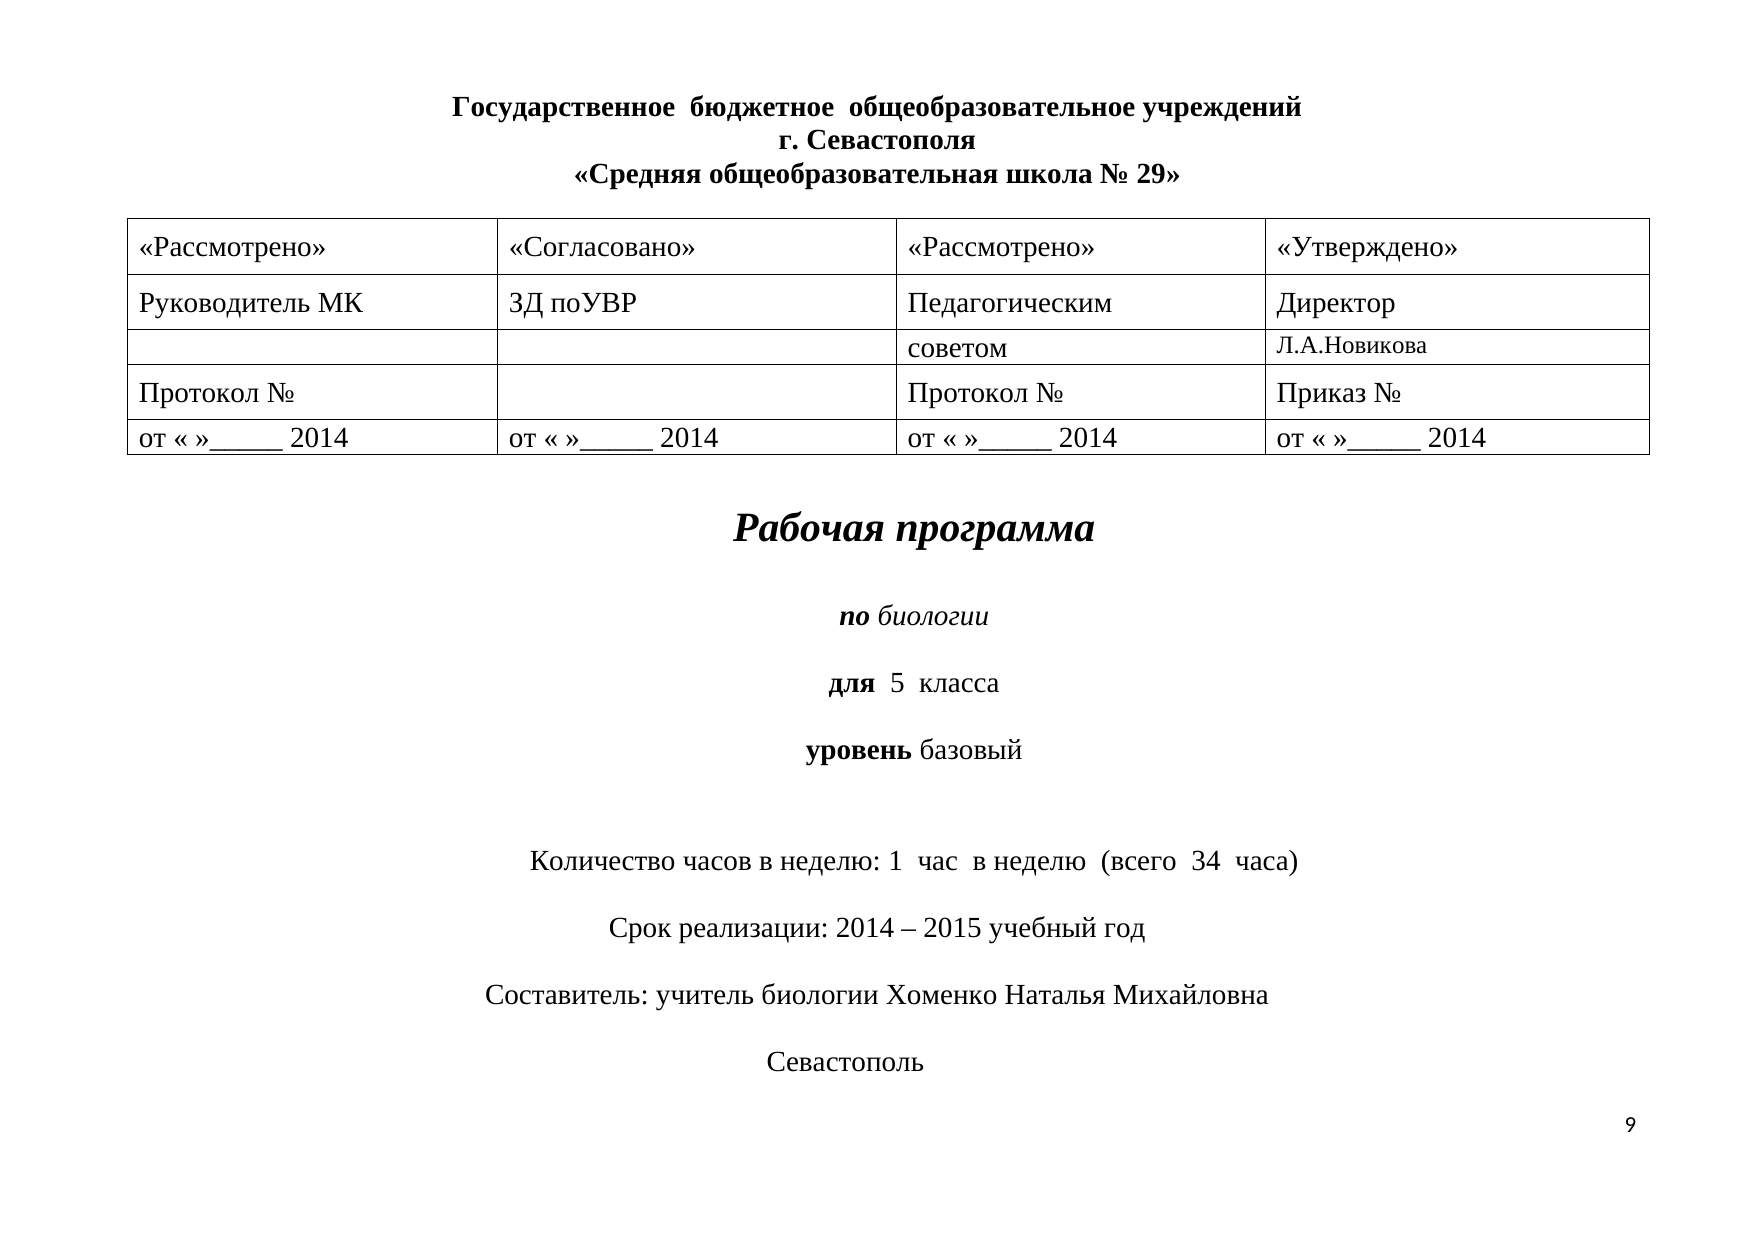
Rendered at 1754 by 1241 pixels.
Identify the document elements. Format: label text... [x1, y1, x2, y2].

text Количество часов в неделю: 1 час в неделю (всего 34 часа) [118, 843, 1636, 876]
table_cell Протокол № [897, 365, 1265, 419]
text Рабочая программа [118, 502, 1636, 550]
table_cell Директор [1266, 275, 1649, 329]
table_cell от « »_____ 2014 [128, 420, 497, 453]
text Севастополь [118, 1044, 1636, 1077]
table_cell Приказ № [1266, 365, 1649, 419]
table_cell от « »_____ 2014 [498, 420, 896, 453]
text Составитель: учитель биологии Хоменко Наталья Михайловна [118, 977, 1636, 1010]
table_cell советом [897, 330, 1265, 363]
text уровень базовый [118, 732, 1636, 766]
table_cell [498, 330, 896, 363]
table_cell Протокол № [128, 365, 497, 419]
table_cell [128, 330, 497, 363]
table_cell Педагогическим [897, 275, 1265, 329]
table_cell от « »_____ 2014 [897, 420, 1265, 453]
table_header «Рассмотрено» [897, 219, 1265, 273]
table_cell ЗД поУВР [498, 275, 896, 329]
table_cell Л.А.Новикова [1266, 330, 1649, 363]
text Государственное бюджетное общеобразовательное учреждений [118, 89, 1636, 122]
text г. Севастополя [118, 122, 1636, 156]
text «Средняя общеобразовательная школа № 29» [118, 156, 1636, 189]
table_cell Руководитель МК [128, 275, 497, 329]
table_cell от « »_____ 2014 [1266, 420, 1649, 453]
table_header «Согласовано» [498, 219, 896, 273]
table_header «Рассмотрено» [128, 219, 497, 273]
table_cell [498, 365, 896, 419]
text для 5 класса [118, 665, 1636, 699]
text по биологии [118, 598, 1636, 632]
table_header «Утверждено» [1266, 219, 1649, 273]
text Срок реализации: 2014 – 2015 учебный год [118, 910, 1636, 943]
